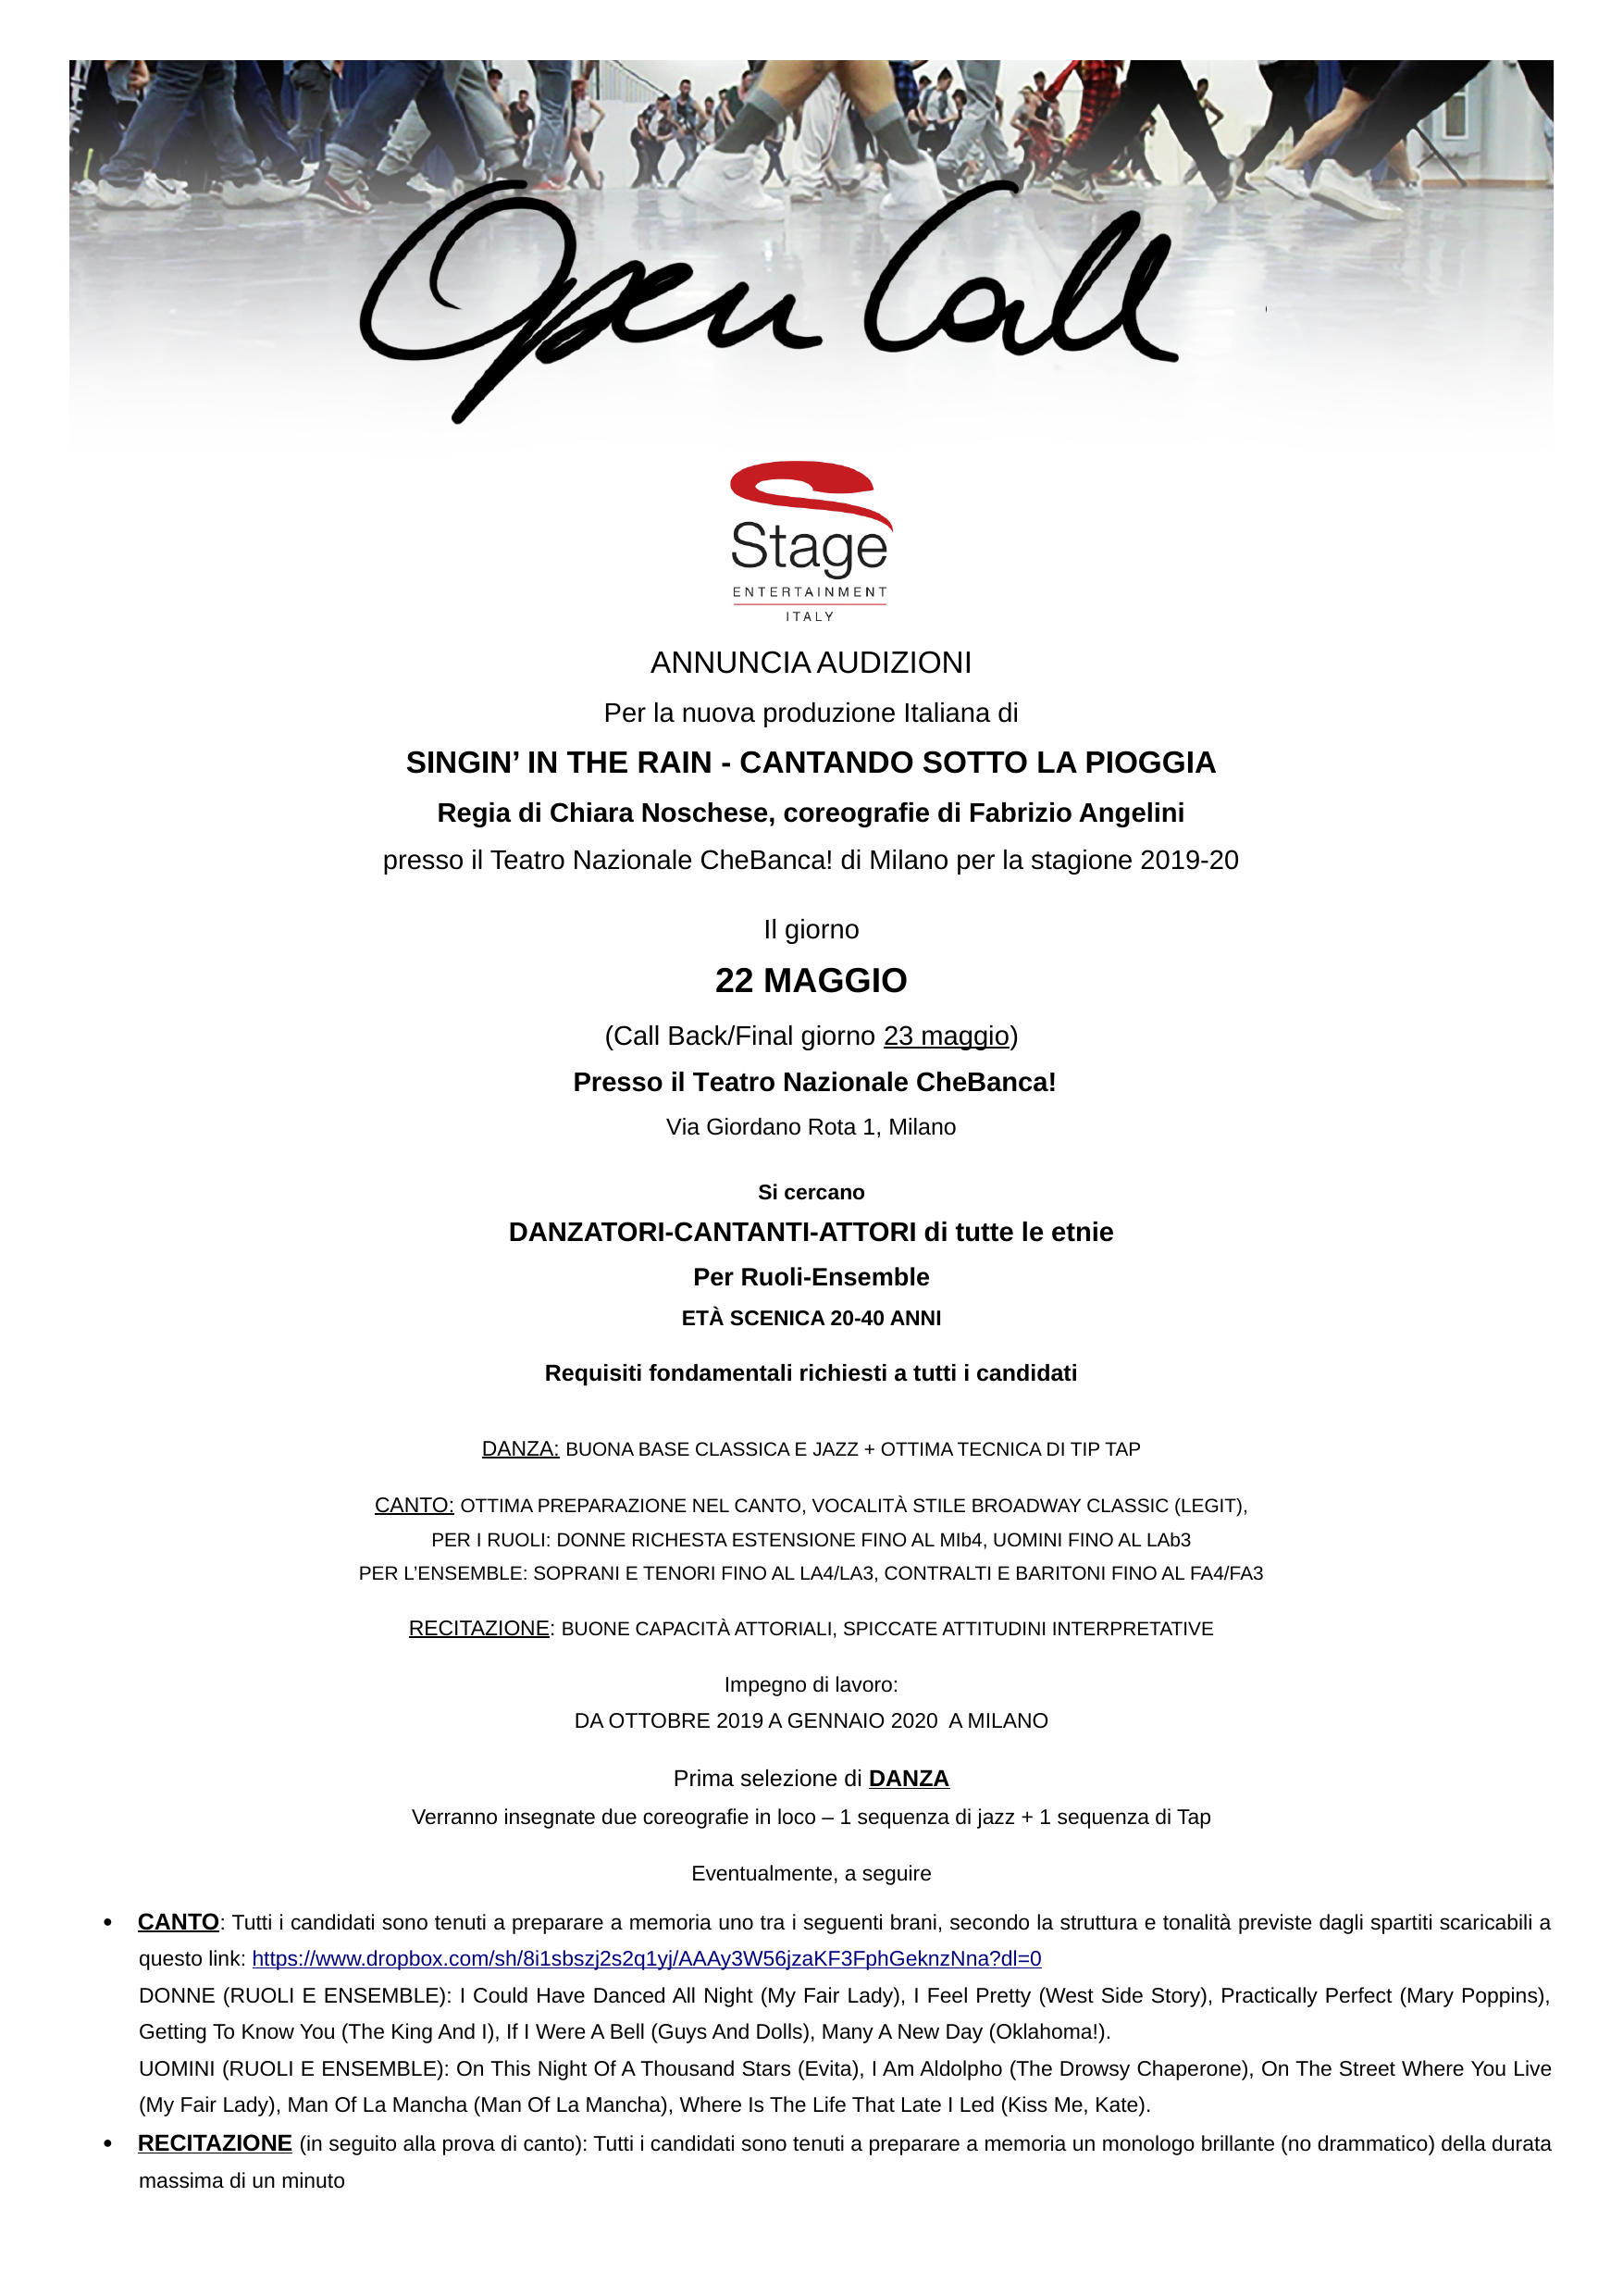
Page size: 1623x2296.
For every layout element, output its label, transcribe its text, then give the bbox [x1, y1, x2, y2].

text ANNUNCIA AUDIZIONI [69, 644, 1554, 679]
text DANZA: BUONA BASE CLASSICA E JAZZ + OTTIMA TECNICA DI TIP TAP [69, 1436, 1554, 1460]
text RECITAZIONE: BUONE CAPACITÀ ATTORIALI, SPICCATE ATTITUDINI INTERPRETATIVE [69, 1616, 1554, 1640]
text (Call Back/Final giorno 23 maggio) [69, 1020, 1554, 1051]
picture [69, 60, 1555, 627]
text UOMINI (RUOLI E ENSEMBLE): On This Night Of A Thousand Stars (Evita), I Am Aldolpho (The Drowsy Chaperone), On The Street Where You Live (My Fair Lady), Man Of La Mancha (Man Of La Mancha), Where Is The Life That Late I Led (Kiss Me, Kate). [139, 2056, 1554, 2117]
text Verranno insegnate due coreografie in loco – 1 sequenza di jazz + 1 sequenza di Tap [69, 1805, 1554, 1830]
text Il giorno [69, 913, 1554, 945]
text ETÀ SCENICA 20-40 ANNI [69, 1306, 1554, 1331]
text Per la nuova produzione Italiana di [69, 697, 1554, 728]
text Via Giordano Rota 1, Milano [69, 1113, 1554, 1139]
text DANZATORI-CANTANTI-ATTORI di tutte le etnie [69, 1216, 1554, 1247]
text Si cercano [69, 1179, 1554, 1204]
list CANTO: Tutti i candidati sono tenuti a preparare a memoria uno tra i seguenti brani, secondo la struttura e tonalità previste dagli spartiti scaricabili a questo link: https://www.dropbox.com/sh/8i1sbszj2s2q1yj/AAAy3W56jzaKF3FphGeknzNna?dl=0 [104, 1907, 1554, 1971]
text Eventualmente, a seguire [69, 1861, 1554, 1886]
text SINGIN’ IN THE RAIN - CANTANDO SOTTO LA PIOGGIA [69, 744, 1554, 779]
text PER L’ENSEMBLE: SOPRANI E TENORI FINO AL LA4/LA3, CONTRALTI E BARITONI FINO AL FA4/FA3 [69, 1562, 1554, 1584]
text Per Ruoli-Ensemble [69, 1262, 1554, 1292]
text 22 MAGGIO [69, 960, 1554, 1000]
text Prima selezione di DANZA [69, 1765, 1554, 1792]
text Impegno di lavoro: [69, 1672, 1554, 1696]
text presso il Teatro Nazionale CheBanca! di Milano per la stagione 2019-20 [69, 844, 1554, 875]
text DA OTTOBRE 2019 A GENNAIO 2020 A MILANO [69, 1708, 1554, 1732]
text PER I RUOLI: DONNE RICHESTA ESTENSIONE FINO AL MIb4, UOMINI FINO AL LAb3 [69, 1529, 1554, 1551]
text Regia di Chiara Noschese, coreografie di Fabrizio Angelini [69, 797, 1554, 828]
text DONNE (RUOLI E ENSEMBLE): I Could Have Danced All Night (My Fair Lady), I Feel Pretty (West Side Story), Practically Perfect (Mary Poppins), Getting To Know You (The King And I), If I Were A Bell (Guys And Dolls), Many A New Day (Oklahoma!). [139, 1983, 1554, 2044]
list RECITAZIONE (in seguito alla prova di canto): Tutti i candidati sono tenuti a preparare a memoria un monologo brillante (no drammatico) della durata massima di un minuto [104, 2129, 1554, 2192]
text CANTO: OTTIMA PREPARAZIONE NEL CANTO, VOCALITÀ STILE BROADWAY CLASSIC (LEGIT), [69, 1493, 1554, 1517]
text Presso il Teatro Nazionale CheBanca! [69, 1066, 1554, 1098]
text Requisiti fondamentali richiesti a tutti i candidati [69, 1359, 1554, 1385]
